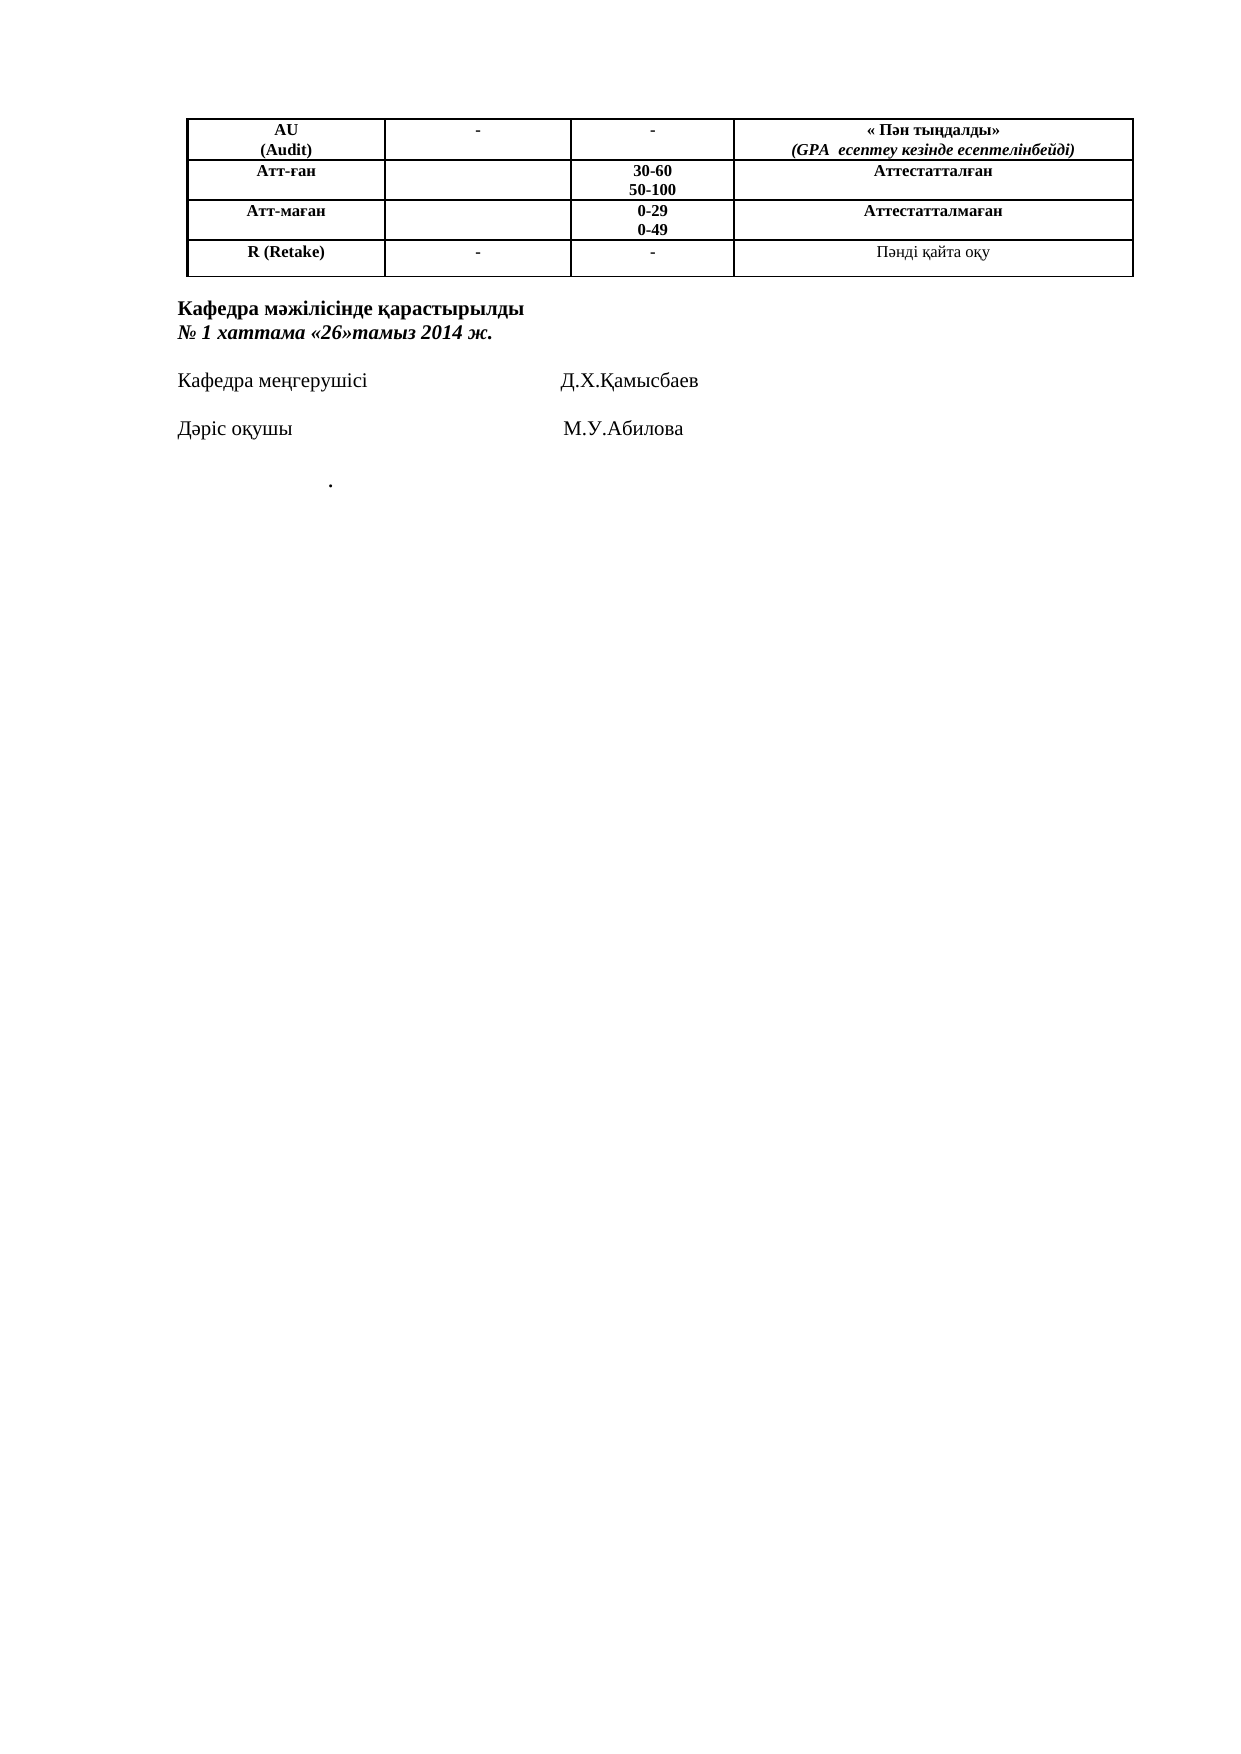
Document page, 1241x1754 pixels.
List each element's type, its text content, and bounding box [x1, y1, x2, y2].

text Дәріс оқушы М.У.Абилова [177, 416, 1152, 440]
table_cell 30-60 50-100 [572, 161, 733, 199]
table_cell - [386, 241, 570, 276]
table_cell Атт-ған [189, 161, 384, 199]
text Кафедра мәжілісінде қарастырылды [177, 296, 1152, 320]
table_cell Аттестатталмаған [735, 201, 1132, 239]
text . [327, 464, 1152, 493]
table_cell - [386, 120, 570, 158]
table_cell [386, 161, 570, 199]
table_cell - [572, 120, 733, 158]
table_cell Аттестатталған [735, 161, 1132, 199]
table_cell « Пән тыңдалды» (GPA есептеу кезінде есептелінбейді) [735, 120, 1132, 158]
table_cell AU (Audit) [189, 120, 384, 158]
table_cell - [572, 241, 733, 276]
table_cell 0-29 0-49 [572, 201, 733, 239]
table_cell R (Retake) [189, 241, 384, 276]
table_cell [386, 201, 570, 239]
text № 1 хаттама «26»тамыз 2014 ж. [177, 320, 1152, 344]
text Кафедра меңгерушісі Д.Х.Қамысбаев [177, 368, 1152, 392]
table_cell Атт-маған [189, 201, 384, 239]
table_cell Пәнді қайта оқу [735, 241, 1132, 276]
